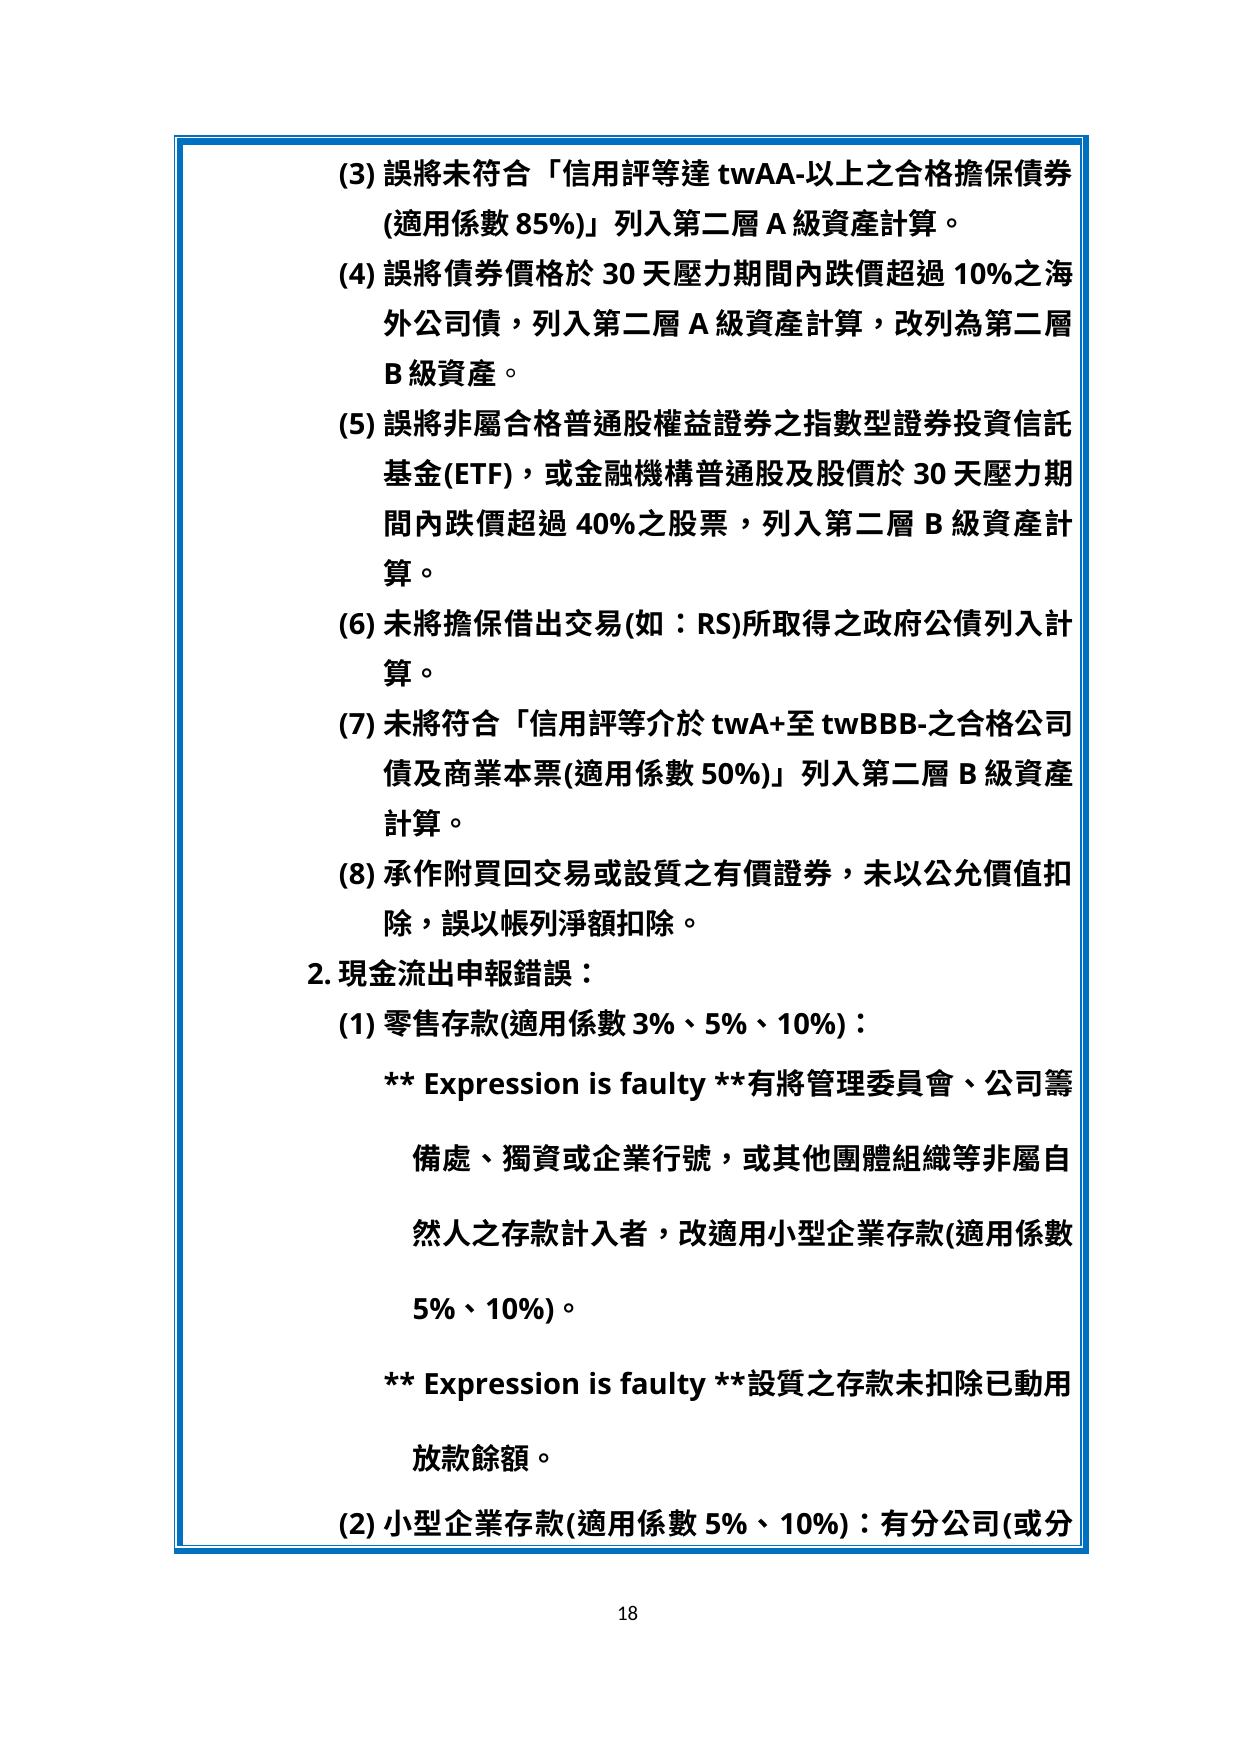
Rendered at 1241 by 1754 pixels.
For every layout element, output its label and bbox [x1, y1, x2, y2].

table_header [183, 145, 1080, 1544]
